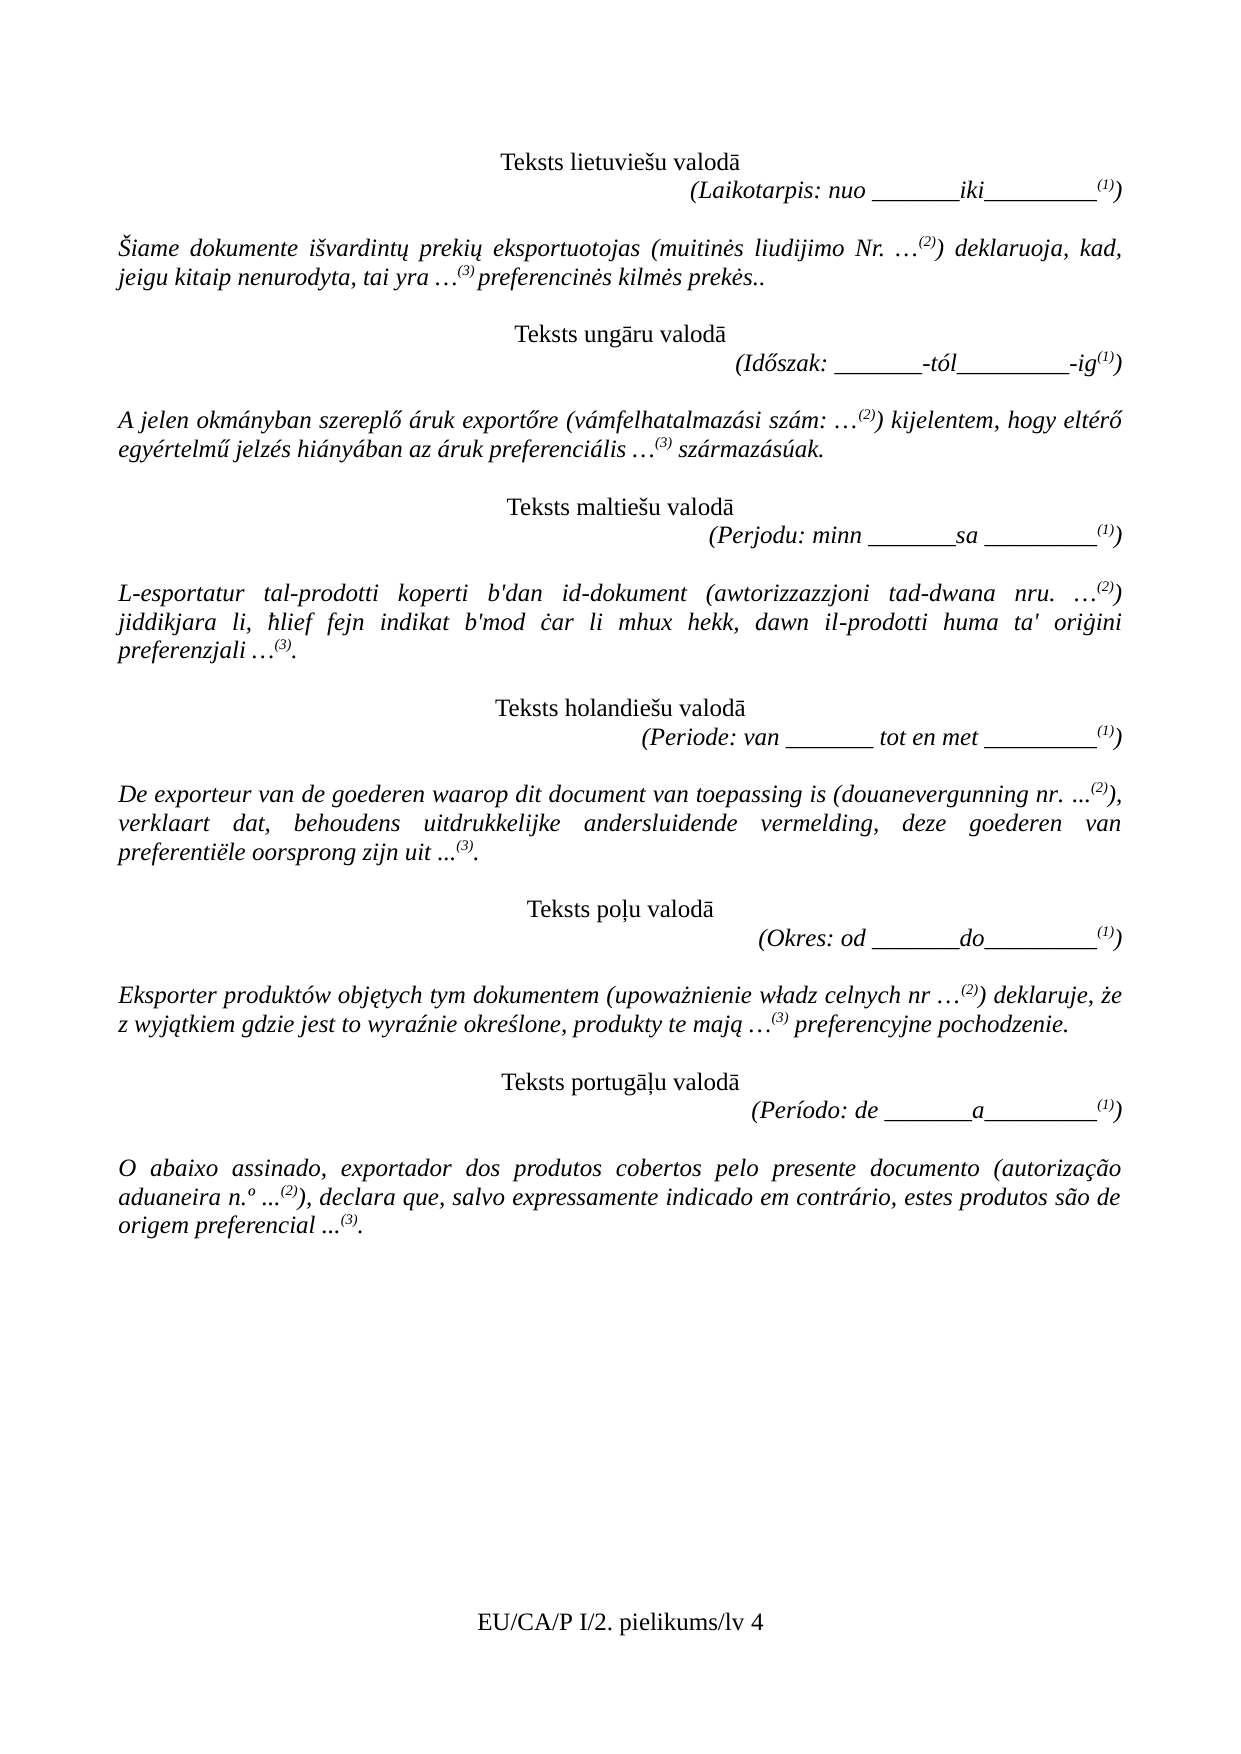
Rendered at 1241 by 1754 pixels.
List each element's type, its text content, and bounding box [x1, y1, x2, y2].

text De exporteur van de goederen waarop dit document van toepassing is (douanevergunning nr. ...(2)), verklaart dat, behoudens uitdrukkelijke andersluidende vermelding, deze goederen van preferentiële oorsprong zijn uit ...(3). [118, 779, 1122, 866]
text Šiame dokumente išvardintų prekių eksportuotojas (muitinės liudijimo Nr. …(2)) deklaruoja, kad, jeigu kitaip nenurodyta, tai yra …(3) preferencinės kilmės prekės.. [118, 233, 1122, 291]
text Teksts portugāļu valodā [118, 1067, 1122, 1096]
text Teksts poļu valodā [118, 894, 1122, 923]
text Eksporter produktów objętych tym dokumentem (upoważnienie władz celnych nr …(2)) deklaruje, że z wyjątkiem gdzie jest to wyraźnie określone, produkty te mają …(3) preferencyjne pochodzenie. [118, 981, 1122, 1038]
text (Időszak: _______-tól_________-ig(1)) [118, 348, 1122, 377]
text (Período: de _______a_________(1)) [118, 1096, 1122, 1124]
text Teksts maltiešu valodā [118, 492, 1122, 521]
text L-esportatur tal-prodotti koperti b'dan id-dokument (awtorizzazzjoni tad-dwana nru. …(2)) jiddikjara li, ħlief fejn indikat b'mod ċar li mhux hekk, dawn il-prodotti huma ta' oriġini preferenzjali …(3). [118, 578, 1122, 664]
text Teksts ungāru valodā [118, 319, 1122, 348]
text (Okres: od _______do_________(1)) [118, 923, 1122, 952]
text (Perjodu: minn _______sa _________(1)) [118, 521, 1122, 549]
text O abaixo assinado, exportador dos produtos cobertos pelo presente documento (autorização aduaneira n.º ...(2)), declara que, salvo expressamente indicado em contrário, estes produtos são de origem preferencial ...(3). [118, 1153, 1122, 1239]
text (Laikotarpis: nuo _______iki_________(1)) [118, 176, 1122, 204]
text Teksts lietuviešu valodā [118, 147, 1122, 176]
text Teksts holandiešu valodā [118, 693, 1122, 722]
text A jelen okmányban szereplő áruk exportőre (vámfelhatalmazási szám: …(2)) kijelentem, hogy eltérő egyértelmű jelzés hiányában az áruk preferenciális …(3) származásúak. [118, 406, 1122, 463]
text (Periode: van _______ tot en met _________(1)) [118, 722, 1122, 751]
